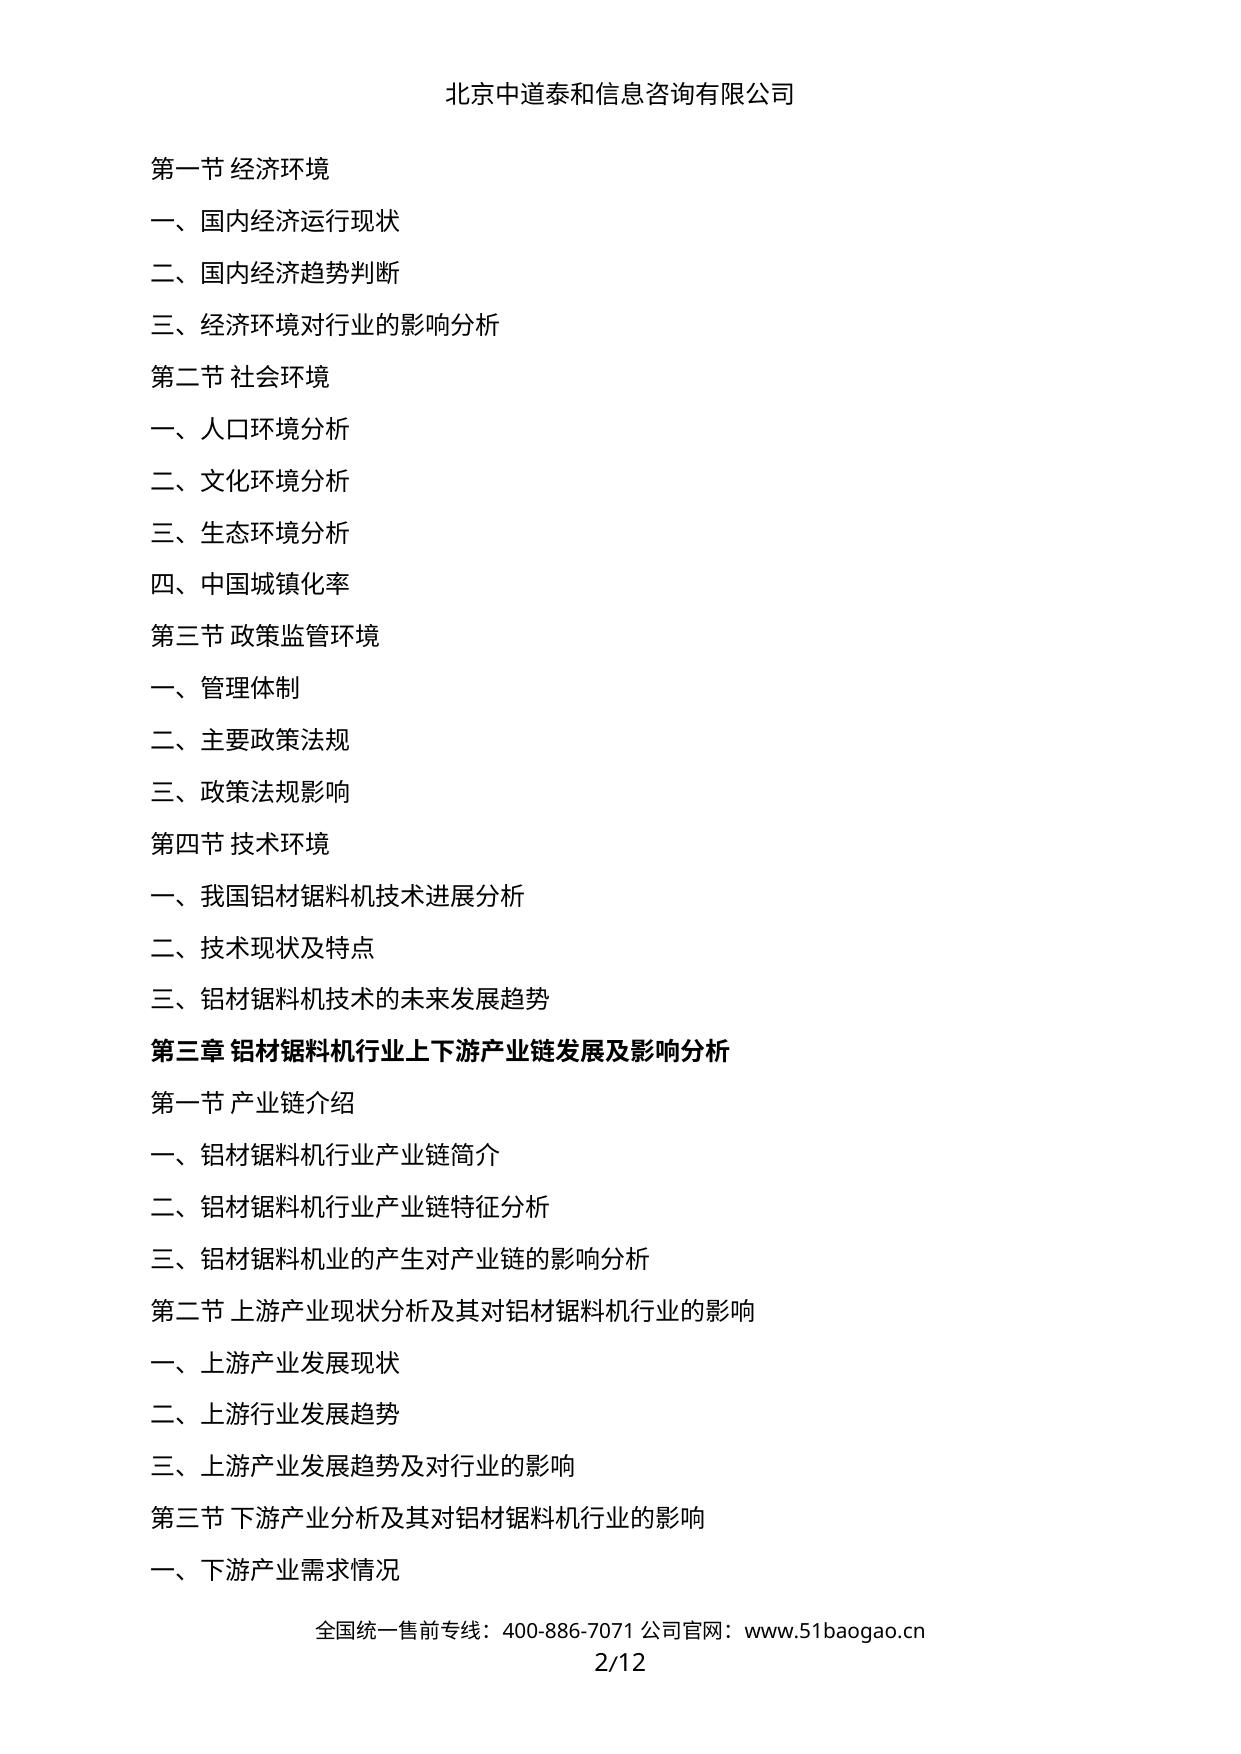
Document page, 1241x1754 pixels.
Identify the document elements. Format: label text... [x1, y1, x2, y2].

text 一、铝材锯料机行业产业链简介 [150, 1136, 1090, 1172]
text 四、中国城镇化率 [150, 565, 1090, 601]
text 一、管理体制 [150, 669, 1090, 705]
text 一、下游产业需求情况 [150, 1551, 1090, 1587]
text 第一节 产业链介绍 [150, 1084, 1090, 1120]
text 一、人口环境分析 [150, 409, 1090, 446]
text 二、上游行业发展趋势 [150, 1395, 1090, 1431]
text 二、铝材锯料机行业产业链特征分析 [150, 1187, 1090, 1224]
text 一、国内经济运行现状 [150, 202, 1090, 238]
text 二、国内经济趋势判断 [150, 254, 1090, 290]
text 一、上游产业发展现状 [150, 1343, 1090, 1379]
text 三、政策法规影响 [150, 772, 1090, 809]
text 第三章 铝材锯料机行业上下游产业链发展及影响分析 [150, 1032, 1090, 1068]
text 第二节 社会环境 [150, 357, 1090, 394]
text 第一节 经济环境 [150, 150, 1090, 186]
text 一、我国铝材锯料机技术进展分析 [150, 876, 1090, 912]
text 第三节 下游产业分析及其对铝材锯料机行业的影响 [150, 1499, 1090, 1535]
text 第四节 技术环境 [150, 824, 1090, 861]
text 二、技术现状及特点 [150, 928, 1090, 964]
text 二、主要政策法规 [150, 721, 1090, 757]
text 三、铝材锯料机业的产生对产业链的影响分析 [150, 1239, 1090, 1276]
text 二、文化环境分析 [150, 461, 1090, 497]
text 三、生态环境分析 [150, 513, 1090, 549]
text 三、铝材锯料机技术的未来发展趋势 [150, 980, 1090, 1016]
text 第三节 政策监管环境 [150, 617, 1090, 653]
text 三、经济环境对行业的影响分析 [150, 306, 1090, 342]
text 第二节 上游产业现状分析及其对铝材锯料机行业的影响 [150, 1291, 1090, 1327]
text 三、上游产业发展趋势及对行业的影响 [150, 1447, 1090, 1483]
